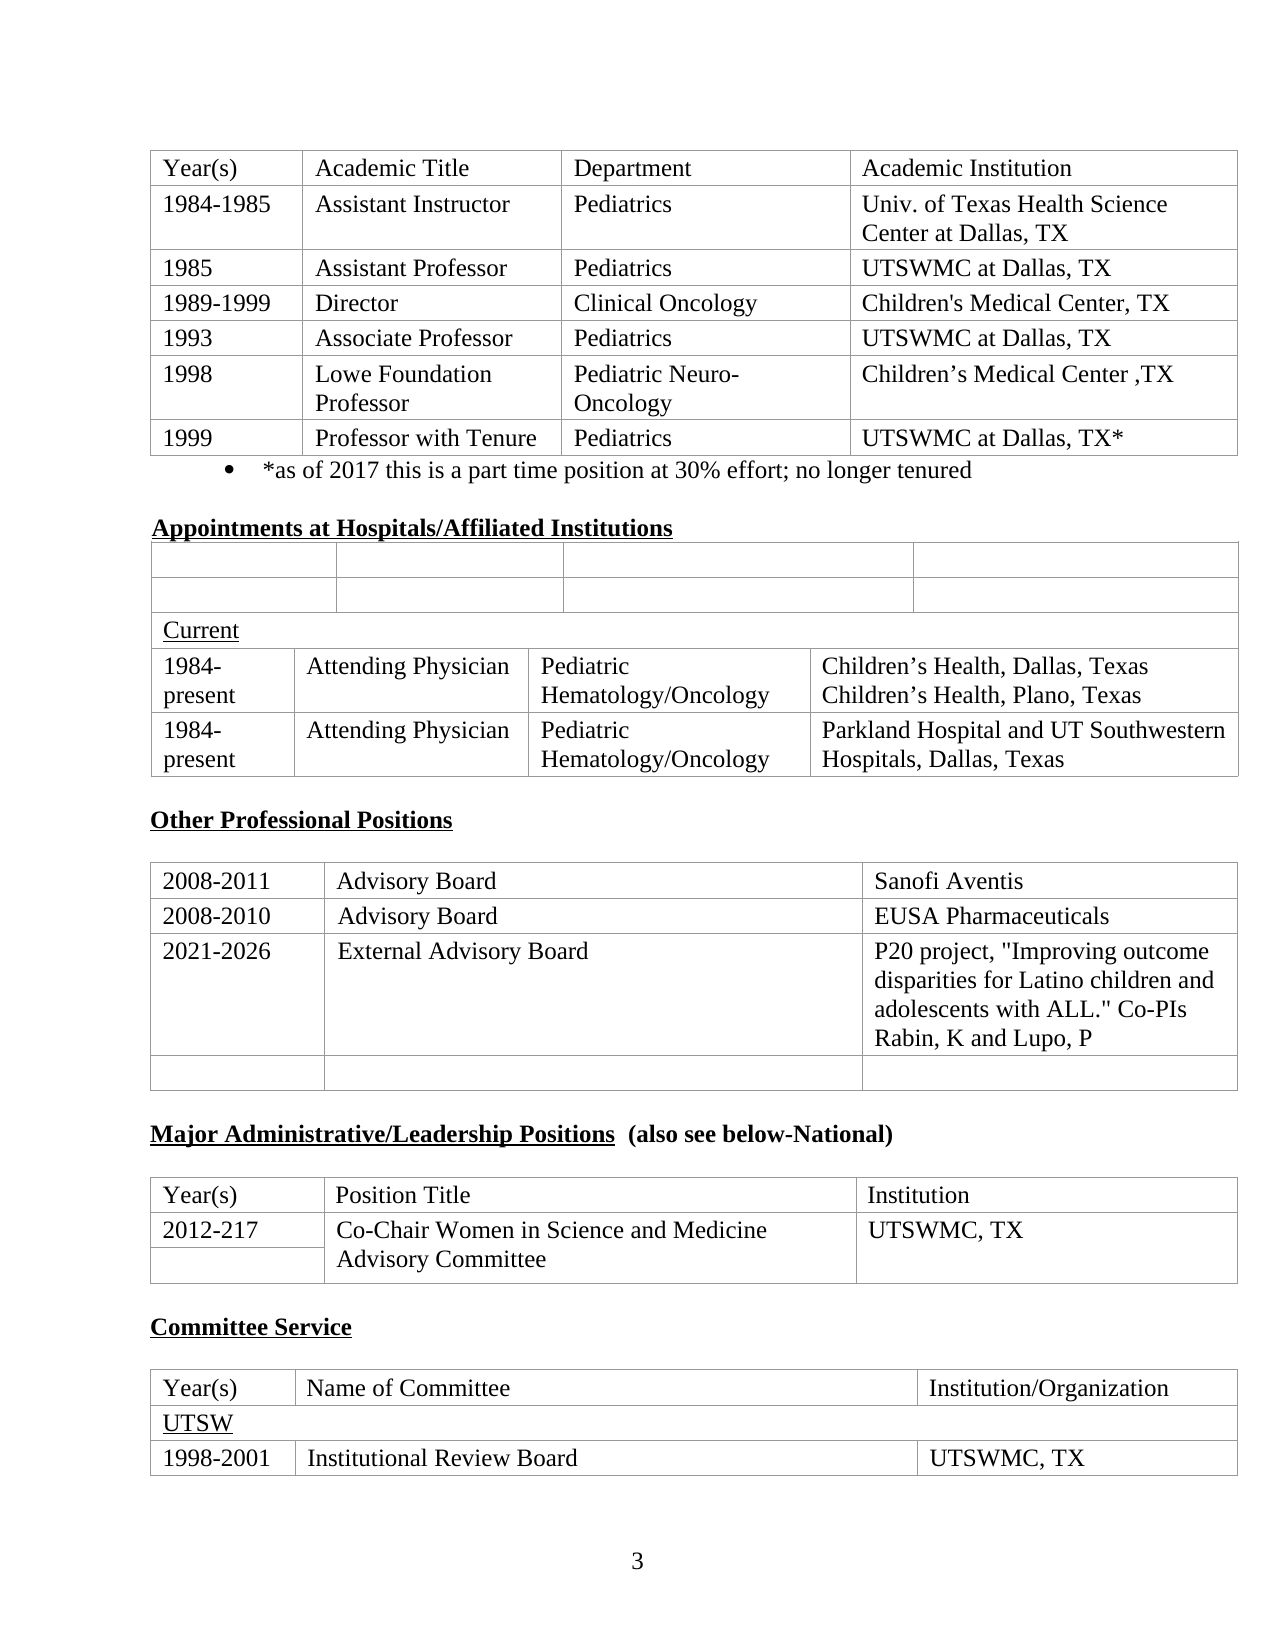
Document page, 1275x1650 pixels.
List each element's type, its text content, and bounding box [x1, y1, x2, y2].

table_cell 1993 [151, 321, 302, 355]
table_header [152, 543, 336, 577]
table_cell [863, 1056, 1237, 1090]
table_cell 1998 [151, 356, 302, 419]
table_header Advisory Board [325, 863, 862, 898]
table_header Academic Institution [851, 151, 1237, 185]
table_cell Attending Physician [295, 649, 528, 711]
table_cell Assistant Professor [303, 250, 561, 285]
table_cell Institutional Review Board [296, 1441, 917, 1475]
text Other Professional Positions [150, 805, 1125, 833]
table_header [337, 543, 563, 577]
table_cell Advisory Board [325, 899, 862, 933]
table_cell 1998-2001 [151, 1441, 295, 1475]
table_cell [337, 578, 563, 612]
table_cell Attending Physician [295, 713, 528, 776]
table_cell Co-Chair Women in Science and Medicine Advisory Committee [325, 1213, 856, 1282]
table_header Position Title [325, 1178, 856, 1212]
table_cell [914, 578, 1238, 612]
table_cell Pediatric Neuro-Oncology [562, 356, 850, 419]
table_cell 2021-2026 [151, 934, 324, 1054]
table_cell UTSWMC at Dallas, TX [851, 321, 1237, 355]
table_header Year(s) [151, 1178, 324, 1212]
table_header 2008-2011 [151, 863, 324, 898]
table_cell 1984-1985 [151, 186, 302, 249]
table_cell Parkland Hospital and UT Southwestern Hospitals, Dallas, Texas [811, 713, 1238, 776]
table_cell Assistant Instructor [303, 186, 561, 249]
table_cell Lowe Foundation Professor [303, 356, 561, 419]
table_cell Pediatrics [562, 250, 850, 285]
table_cell P20 project, "Improving outcome disparities for Latino children and adolescents with ALL." Co-PIs Rabin, K and Lupo, P [863, 934, 1237, 1054]
table_cell Univ. of Texas Health Science Center at Dallas, TX [851, 186, 1237, 249]
text Committee Service [150, 1312, 1125, 1341]
table_cell [151, 1056, 324, 1090]
table_cell External Advisory Board [325, 934, 862, 1054]
table_cell Clinical Oncology [562, 286, 850, 320]
table_header [564, 543, 913, 577]
table_cell Children's Medical Center, TX [851, 286, 1237, 320]
table_cell 1999 [151, 420, 302, 455]
table_header Name of Committee [296, 1370, 917, 1404]
table_header Year(s) [151, 1370, 295, 1404]
table_cell Children’s Health, Dallas, Texas Children’s Health, Plano, Texas [811, 649, 1238, 711]
table_cell 1984-present [152, 649, 294, 711]
table_cell Pediatric Hematology/Oncology [529, 649, 810, 711]
table_cell UTSWMC, TX [857, 1213, 1237, 1282]
table_cell Associate Professor [303, 321, 561, 355]
table_cell UTSWMC at Dallas, TX [851, 250, 1237, 285]
table_cell [325, 1056, 862, 1090]
text Major Administrative/Leadership Positions (also see below-National) [150, 1119, 1125, 1148]
table_cell UTSWMC at Dallas, TX* [851, 420, 1237, 455]
table_cell Director [303, 286, 561, 320]
table_cell 1984-present [152, 713, 294, 776]
table_cell [151, 1248, 324, 1282]
table_header Academic Title [303, 151, 561, 185]
list *as of 2017 this is a part time position at 30% effort; no longer tenured [225, 456, 1125, 484]
table_header Institution/Organization [918, 1370, 1237, 1404]
table_header Department [562, 151, 850, 185]
table_cell 2008-2010 [151, 899, 324, 933]
table_cell 1985 [151, 250, 302, 285]
table_cell UTSW [151, 1406, 1237, 1440]
table_cell Professor with Tenure [303, 420, 561, 455]
table_cell 1989-1999 [151, 286, 302, 320]
table_cell Pediatric Hematology/Oncology [529, 713, 810, 776]
table_header Sanofi Aventis [863, 863, 1237, 898]
table_cell [152, 578, 336, 612]
table_cell Children’s Medical Center ,TX [851, 356, 1237, 419]
table_cell UTSWMC, TX [918, 1441, 1237, 1475]
table_cell Pediatrics [562, 321, 850, 355]
table_header Institution [857, 1178, 1237, 1212]
table_cell Pediatrics [562, 186, 850, 249]
text Appointments at Hospitals/Affiliated Institutions [151, 513, 1125, 541]
table_cell 2012-217 [151, 1213, 324, 1247]
table_cell Current [152, 613, 1238, 647]
table_cell EUSA Pharmaceuticals [863, 899, 1237, 933]
table_cell Pediatrics [562, 420, 850, 455]
table_cell [564, 578, 913, 612]
table_header Year(s) [151, 151, 302, 185]
table_header [914, 543, 1238, 577]
